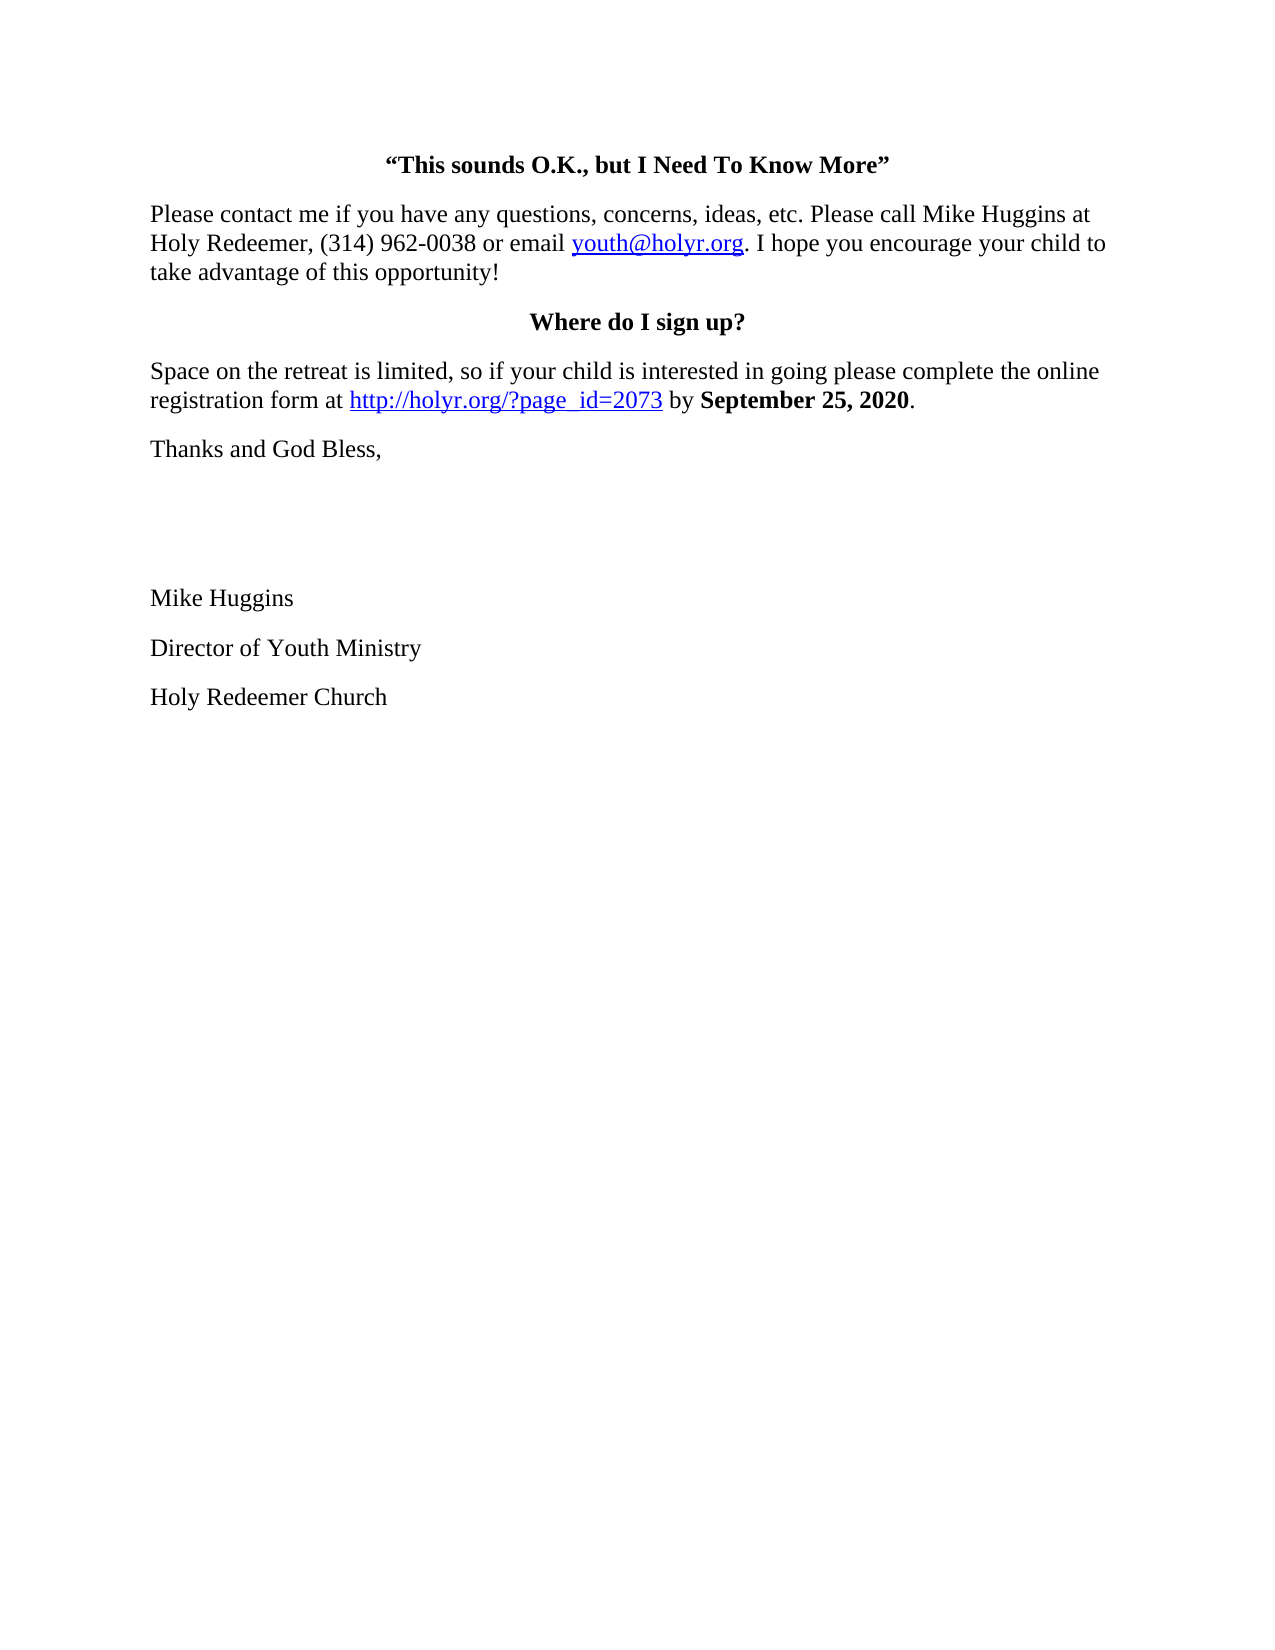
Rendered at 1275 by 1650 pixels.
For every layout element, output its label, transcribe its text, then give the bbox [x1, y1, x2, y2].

text Please contact me if you have any questions, concerns, ideas, etc. Please call Mike Huggins at Holy Redeemer, (314) 962-0038 or email youth@holyr.org. I hope you encourage your child to take advantage of this opportunity! [150, 199, 1125, 286]
text Where do I sign up? [150, 307, 1125, 335]
text “This sounds O.K., but I Need To Know More” [150, 150, 1125, 179]
text Holy Redeemer Church [150, 682, 1125, 711]
text Space on the retreat is limited, so if your child is interested in going please complete the online registration form at http://holyr.org/?page_id=2073 by September 25, 2020. [150, 356, 1125, 414]
text Thanks and God Bless, [150, 434, 1125, 463]
text Director of Youth Ministry [150, 633, 1125, 662]
text Mike Huggins [150, 583, 1125, 612]
